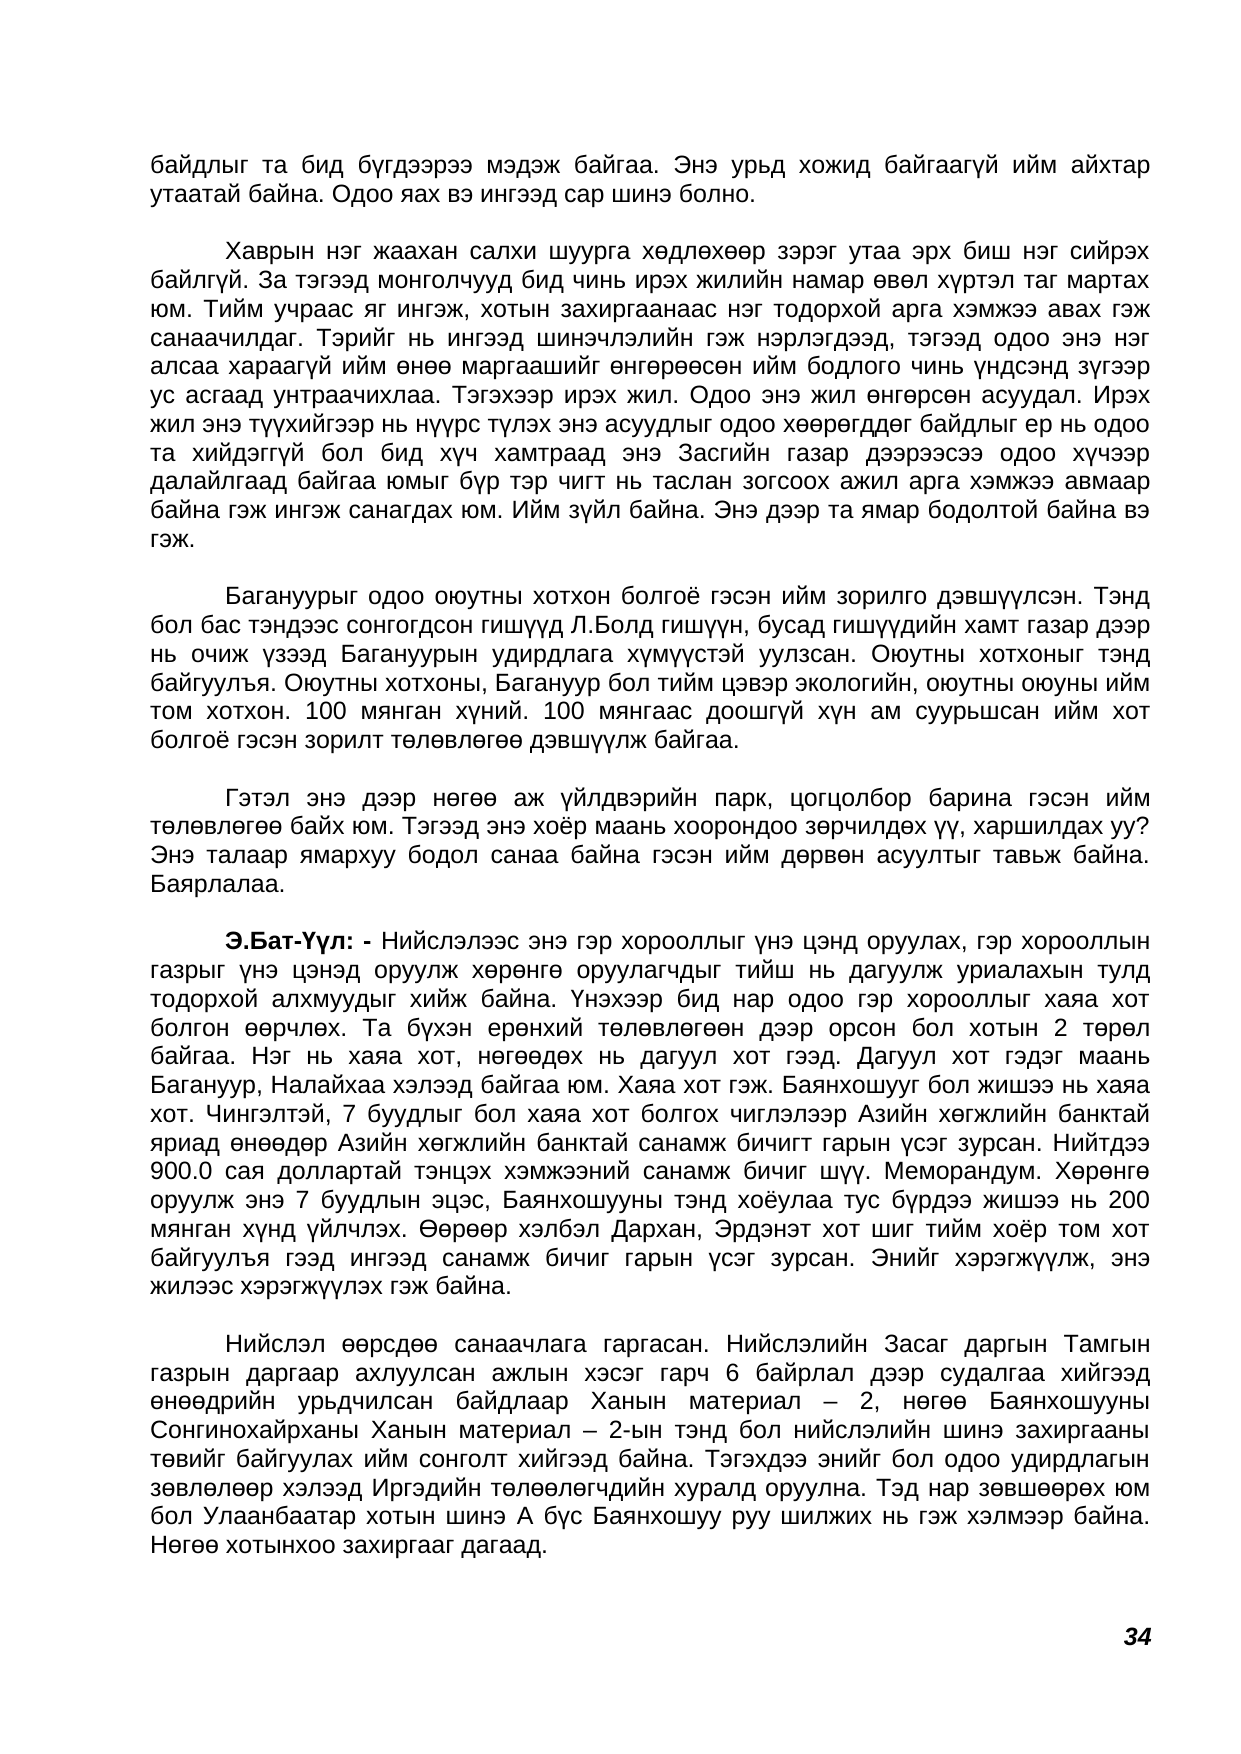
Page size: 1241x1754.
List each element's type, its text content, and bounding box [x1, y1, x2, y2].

text Гэтэл энэ дээр нөгөө аж үйлдвэрийн парк, цогцолбор барина гэсэн ийм төлөвлөгөө байх юм. Тэгээд энэ хоёр маань хоорондоо зөрчилдөх үү, харшилдах уу? Энэ талаар ямархуу бодол санаа байна гэсэн ийм дөрвөн асуултыг тавьж байна. Баярлалаа. [150, 782, 1151, 897]
text Нийслэл өөрсдөө санаачлага гаргасан. Нийслэлийн Засаг даргын Тамгын газрын даргаар ахлуулсан ажлын хэсэг гарч 6 байрлал дээр судалгаа хийгээд өнөөдрийн урьдчилсан байдлаар Ханын материал – 2, нөгөө Баянхошууны Сонгинохайрханы Ханын материал – 2-ын тэнд бол нийслэлийн шинэ захиргааны төвийг байгуулах ийм сонголт хийгээд байна. Тэгэхдээ энийг бол одоо удирдлагын зөвлөлөөр хэлээд Иргэдийн төлөөлөгчдийн хуралд оруулна. Тэд нар зөвшөөрөх юм бол Улаанбаатар хотын шинэ А бүс Баянхошуу руу шилжих нь гэж хэлмээр байна. Нөгөө хотынхоо захиргааг дагаад. [150, 1329, 1151, 1559]
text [150, 150, 1151, 207]
text Хаврын нэг жаахан салхи шуурга хөдлөхөөр зэрэг утаа эрх биш нэг сийрэх байлгүй. За тэгээд монголчууд бид чинь ирэх жилийн намар өвөл хүртэл таг мартах юм. Тийм учраас яг ингэж, хотын захиргаанаас нэг тодорхой арга хэмжээ авах гэж санаачилдаг. Тэрийг нь ингээд шинэчлэлийн гэж нэрлэгдээд, тэгээд одоо энэ нэг алсаа хараагүй ийм өнөө маргаашийг өнгөрөөсөн ийм бодлого чинь үндсэнд зүгээр ус асгаад унтраачихлаа. Тэгэхээр ирэх жил. Одоо энэ жил өнгөрсөн асуудал. Ирэх жил энэ түүхийгээр нь нүүрс түлэх энэ асуудлыг одоо хөөрөгддөг байдлыг ер нь одоо та хийдэггүй бол бид хүч хамтраад энэ Засгийн газар дээрээсээ одоо хүчээр далайлгаад байгаа юмыг бүр тэр чигт нь таслан зогсоох ажил арга хэмжээ авмаар байна гэж ингэж санагдах юм. Ийм зүйл байна. Энэ дээр та ямар бодолтой байна вэ гэж. [150, 236, 1151, 552]
text Э.Бат-Үүл: - Нийслэлээс энэ гэр хорооллыг үнэ цэнд оруулах, гэр хорооллын газрыг үнэ цэнэд оруулж хөрөнгө оруулагчдыг тийш нь дагуулж уриалахын тулд тодорхой алхмуудыг хийж байна. Үнэхээр бид нар одоо гэр хорооллыг хаяа хот болгон өөрчлөх. Та бүхэн ерөнхий төлөвлөгөөн дээр орсон бол хотын 2 төрөл байгаа. Нэг нь хаяа хот, нөгөөдөх нь дагуул хот гээд. Дагуул хот гэдэг маань Багануур, Налайхаа хэлээд байгаа юм. Хаяа хот гэж. Баянхошууг бол жишээ нь хаяа хот. Чингэлтэй, 7 буудлыг бол хаяа хот болгох чиглэлээр Азийн хөгжлийн банктай яриад өнөөдөр Азийн хөгжлийн банктай санамж бичигт гарын үсэг зурсан. Нийтдээ 900.0 сая доллартай тэнцэх хэмжээний санамж бичиг шүү. Меморандум. Хөрөнгө оруулж энэ 7 буудлын эцэс, Баянхошууны тэнд хоёулаа тус бүрдээ жишээ нь 200 мянган хүнд үйлчлэх. Өөрөөр хэлбэл Дархан, Эрдэнэт хот шиг тийм хоёр том хот байгуулъя гээд ингээд санамж бичиг гарын үсэг зурсан. Энийг хэрэгжүүлж, энэ жилээс хэрэгжүүлэх гэж байна. [150, 926, 1151, 1300]
text Багануурыг одоо оюутны хотхон болгоё гэсэн ийм зорилго дэвшүүлсэн. Тэнд бол бас тэндээс сонгогдсон гишүүд Л.Болд гишүүн, бусад гишүүдийн хамт газар дээр нь очиж үзээд Багануурын удирдлага хүмүүстэй уулзсан. Оюутны хотхоныг тэнд байгуулъя. Оюутны хотхоны, Багануур бол тийм цэвэр экологийн, оюутны оюуны ийм том хотхон. 100 мянган хүний. 100 мянгаас доошгүй хүн ам суурьшсан ийм хот болгоё гэсэн зорилт төлөвлөгөө дэвшүүлж байгаа. [150, 581, 1151, 754]
